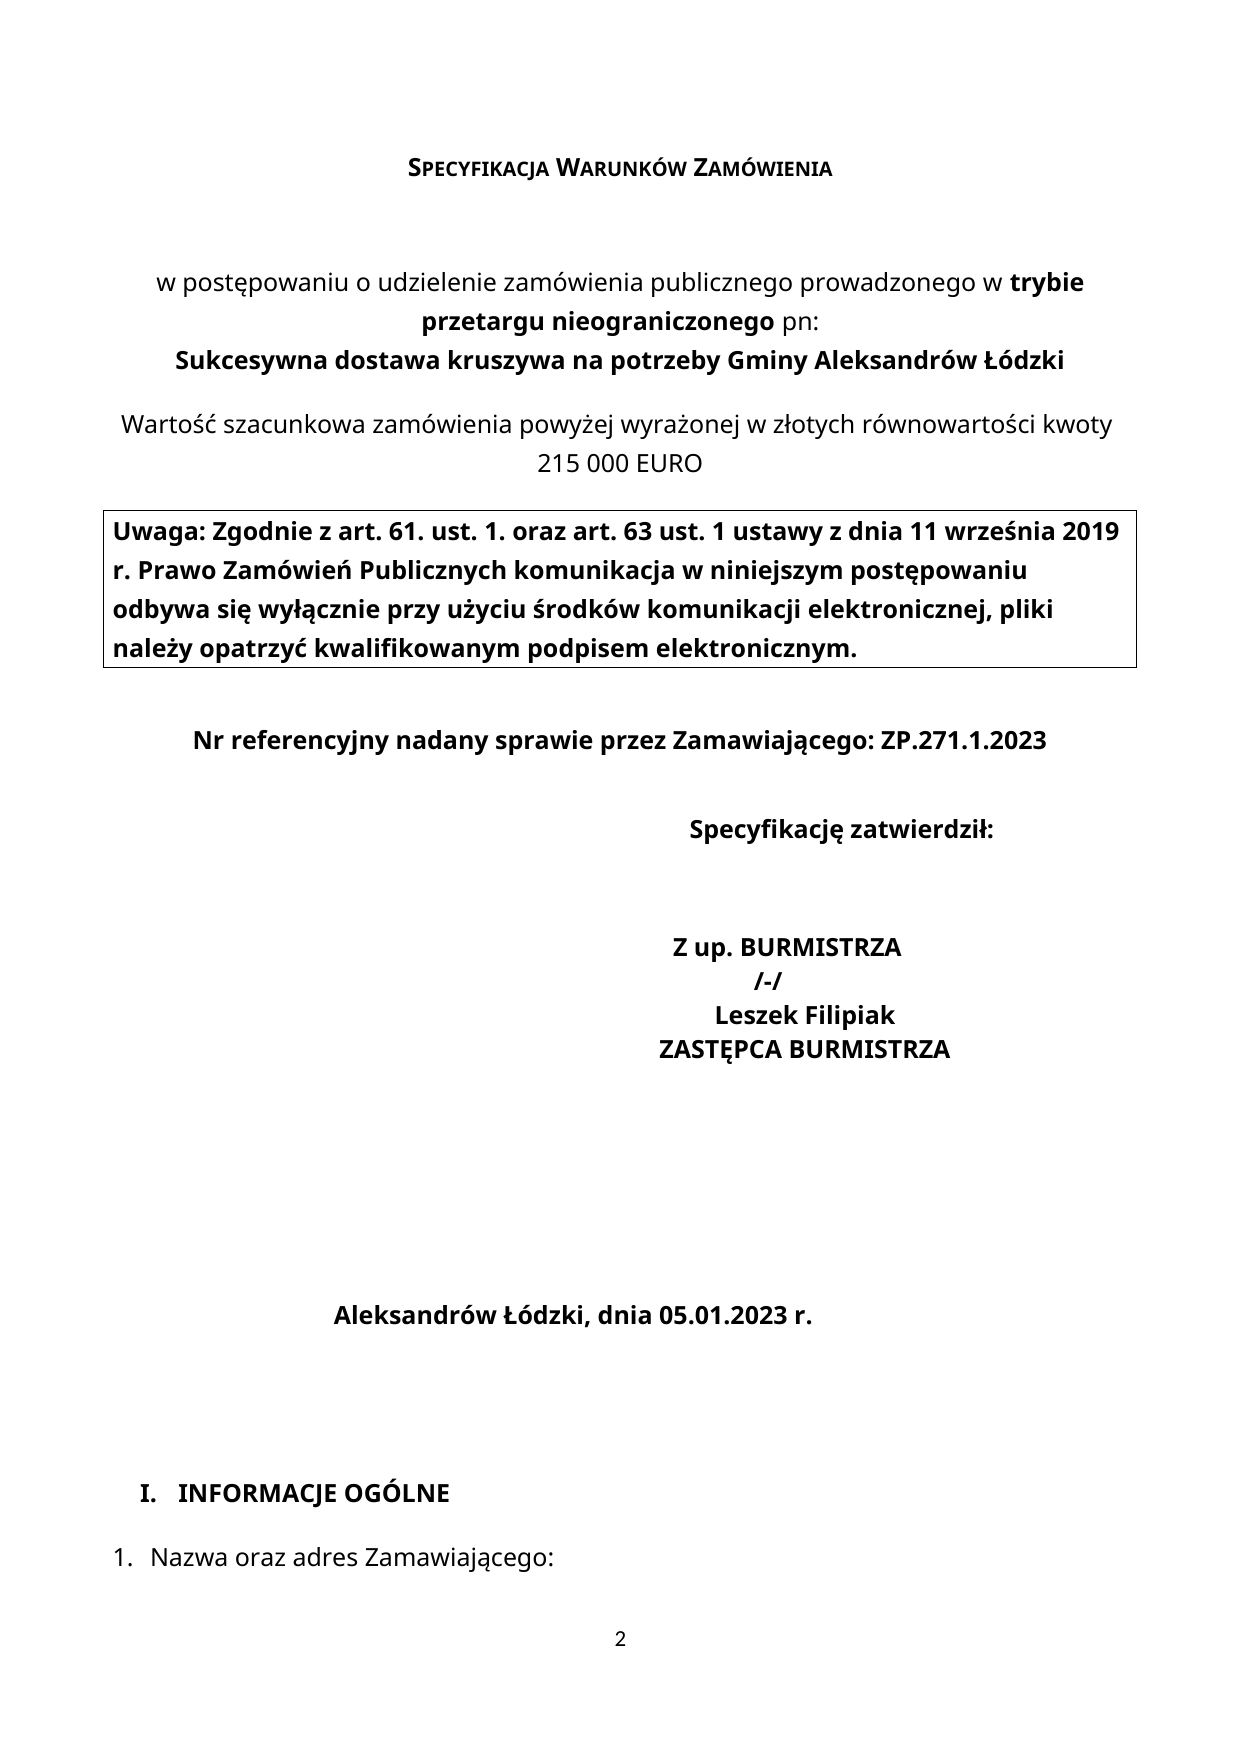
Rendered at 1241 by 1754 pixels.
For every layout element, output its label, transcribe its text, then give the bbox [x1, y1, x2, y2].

list Nazwa oraz adres Zamawiającego: [112, 1540, 1128, 1574]
text Sukcesywna dostawa kruszywa na potrzeby Gminy Aleksandrów Łódzki [112, 342, 1128, 377]
text /-/ [408, 964, 1128, 998]
text Leszek Filipiak [408, 998, 1128, 1032]
text Wartość szacunkowa zamówienia powyżej wyrażonej w złotych równowartości kwoty 215 000 EURO [112, 407, 1128, 480]
title Specyfikacja Warunków Zamówienia [112, 150, 1128, 184]
text Aleksandrów Łódzki, dnia 05.01.2023 r. [334, 1297, 1128, 1332]
text Specyfikację zatwierdził: [482, 812, 1128, 846]
text w postępowaniu o udzielenie zamówienia publicznego prowadzonego w trybie przetargu nieograniczonego pn: [112, 264, 1128, 337]
subtitle Informacje ogólne [157, 1476, 1128, 1510]
text Nr referencyjny nadany sprawie przez Zamawiającego: ZP.271.1.2023 [112, 723, 1128, 757]
text ZASTĘPCA BURMISTRZA [408, 1032, 1128, 1066]
text Uwaga: Zgodnie z art. 61. ust. 1. oraz art. 63 ust. 1 ustawy z dnia 11 września 2019 r. Prawo Zamówień Publicznych komunikacja w niniejszym postępowaniu odbywa się wyłącznie przy użyciu środków komunikacji elektronicznej, pliki należy opatrzyć kwalifikowanym podpisem elektronicznym. [104, 511, 1136, 667]
text Z up. BURMISTRZA [408, 929, 1128, 964]
